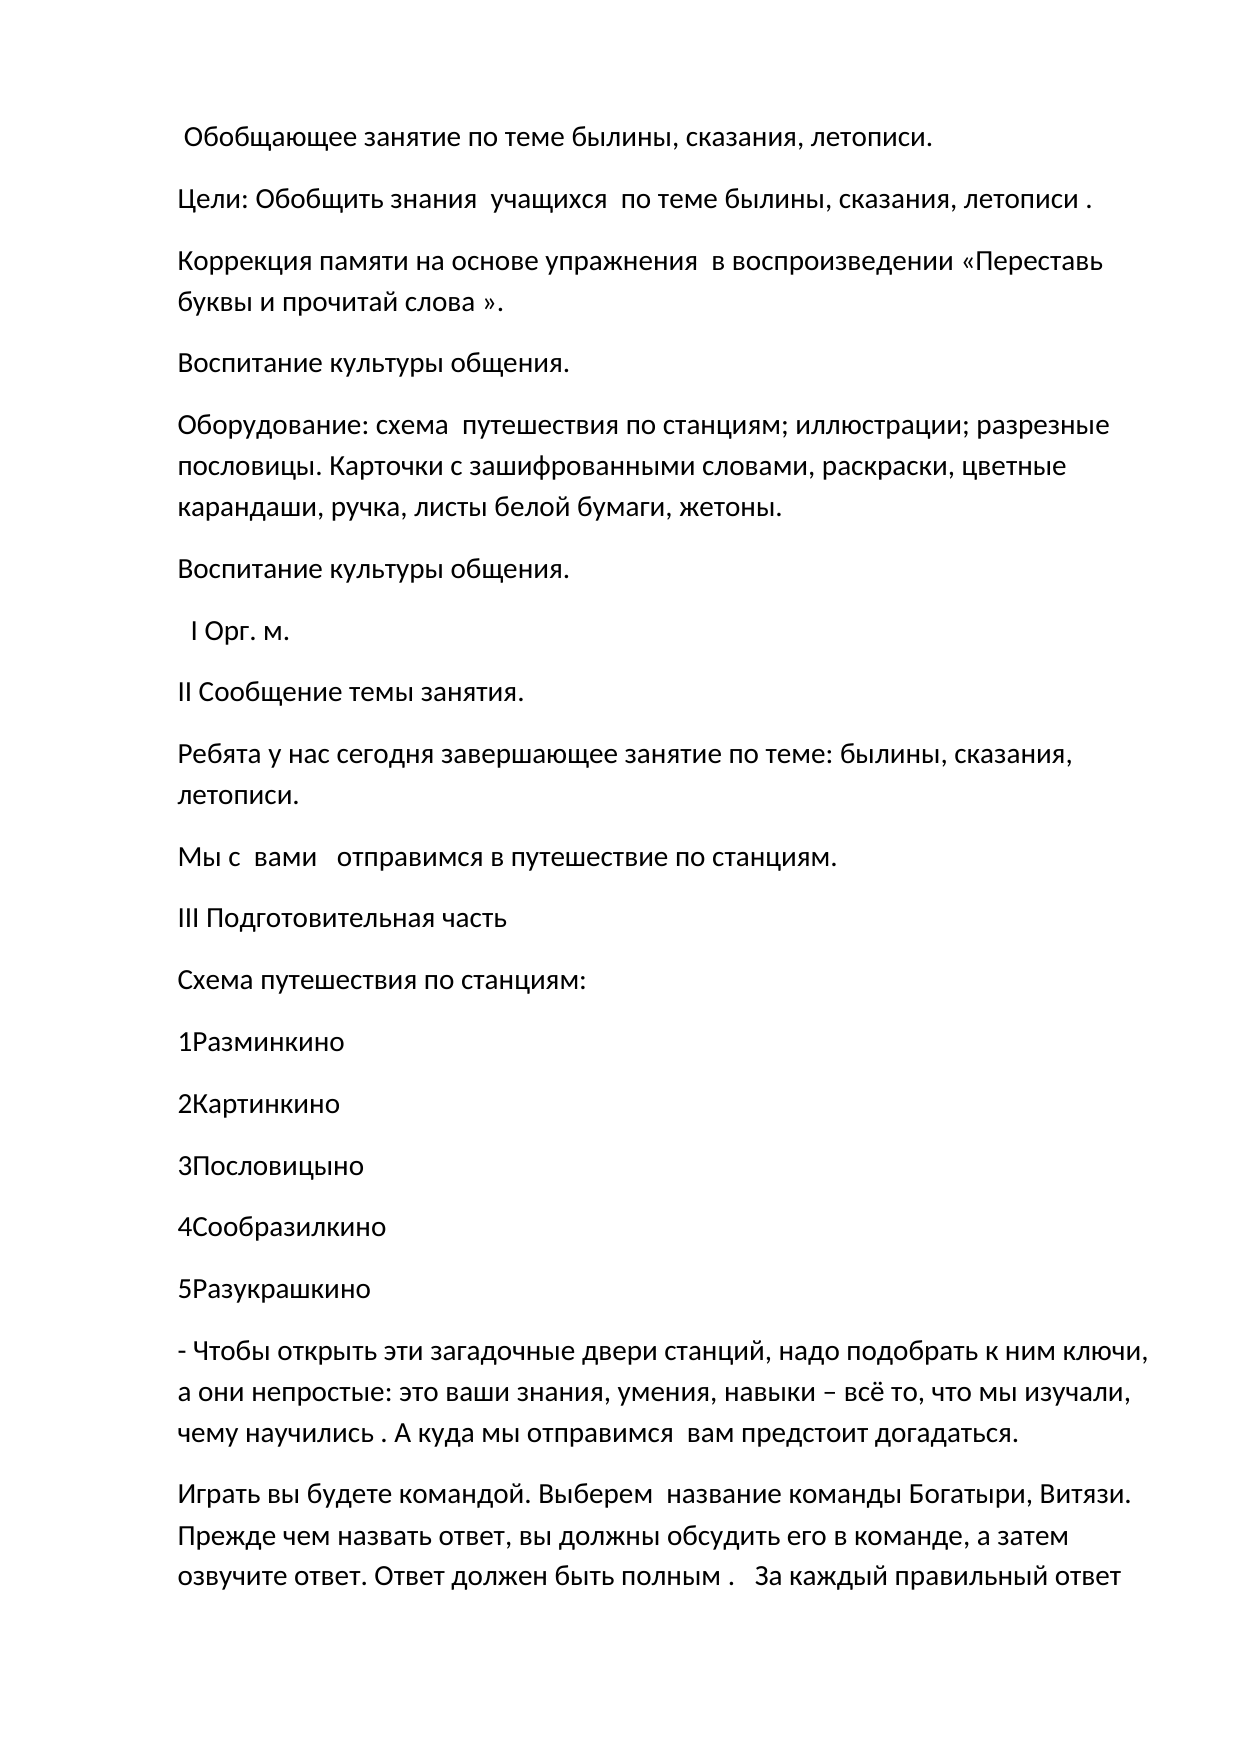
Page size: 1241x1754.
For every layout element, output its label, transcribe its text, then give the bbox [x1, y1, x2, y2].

text 3Пословицыно [177, 1147, 1152, 1182]
text II Сообщение темы занятия. [177, 673, 1152, 709]
text I Орг. м. [177, 612, 1152, 647]
text Воспитание культуры общения. [177, 344, 1152, 380]
text 2Картинкино [177, 1085, 1152, 1121]
text Воспитание культуры общения. [177, 550, 1152, 585]
text Ребята у нас сегодня завершающее занятие по теме: былины, сказания, летописи. [177, 735, 1152, 812]
text - Чтобы открыть эти загадочные двери станций, надо подобрать к ним ключи, а они непростые: это ваши знания, умения, навыки – всё то, что мы изучали, чему научились . А куда мы отправимся вам предстоит догадаться. [177, 1332, 1152, 1449]
text 4Сообразилкино [177, 1208, 1152, 1244]
text 5Разукрашкино [177, 1270, 1152, 1306]
text Схема путешествия по станциям: [177, 961, 1152, 997]
text Обобщающее занятие по теме былины, сказания, летописи. [177, 118, 1152, 154]
text Цели: Обобщить знания учащихся по теме былины, сказания, летописи . [177, 180, 1152, 216]
text Мы с вами отправимся в путешествие по станциям. [177, 838, 1152, 873]
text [177, 1476, 1152, 1593]
text Оборудование: схема путешествия по станциям; иллюстрации; разрезные пословицы. Карточки с зашифрованными словами, раскраски, цветные карандаши, ручка, листы белой бумаги, жетоны. [177, 406, 1152, 524]
text Коррекция памяти на основе упражнения в воспроизведении «Переставь буквы и прочитай слова ». [177, 242, 1152, 318]
text 1Разминкино [177, 1023, 1152, 1059]
text III Подготовительная часть [177, 899, 1152, 935]
